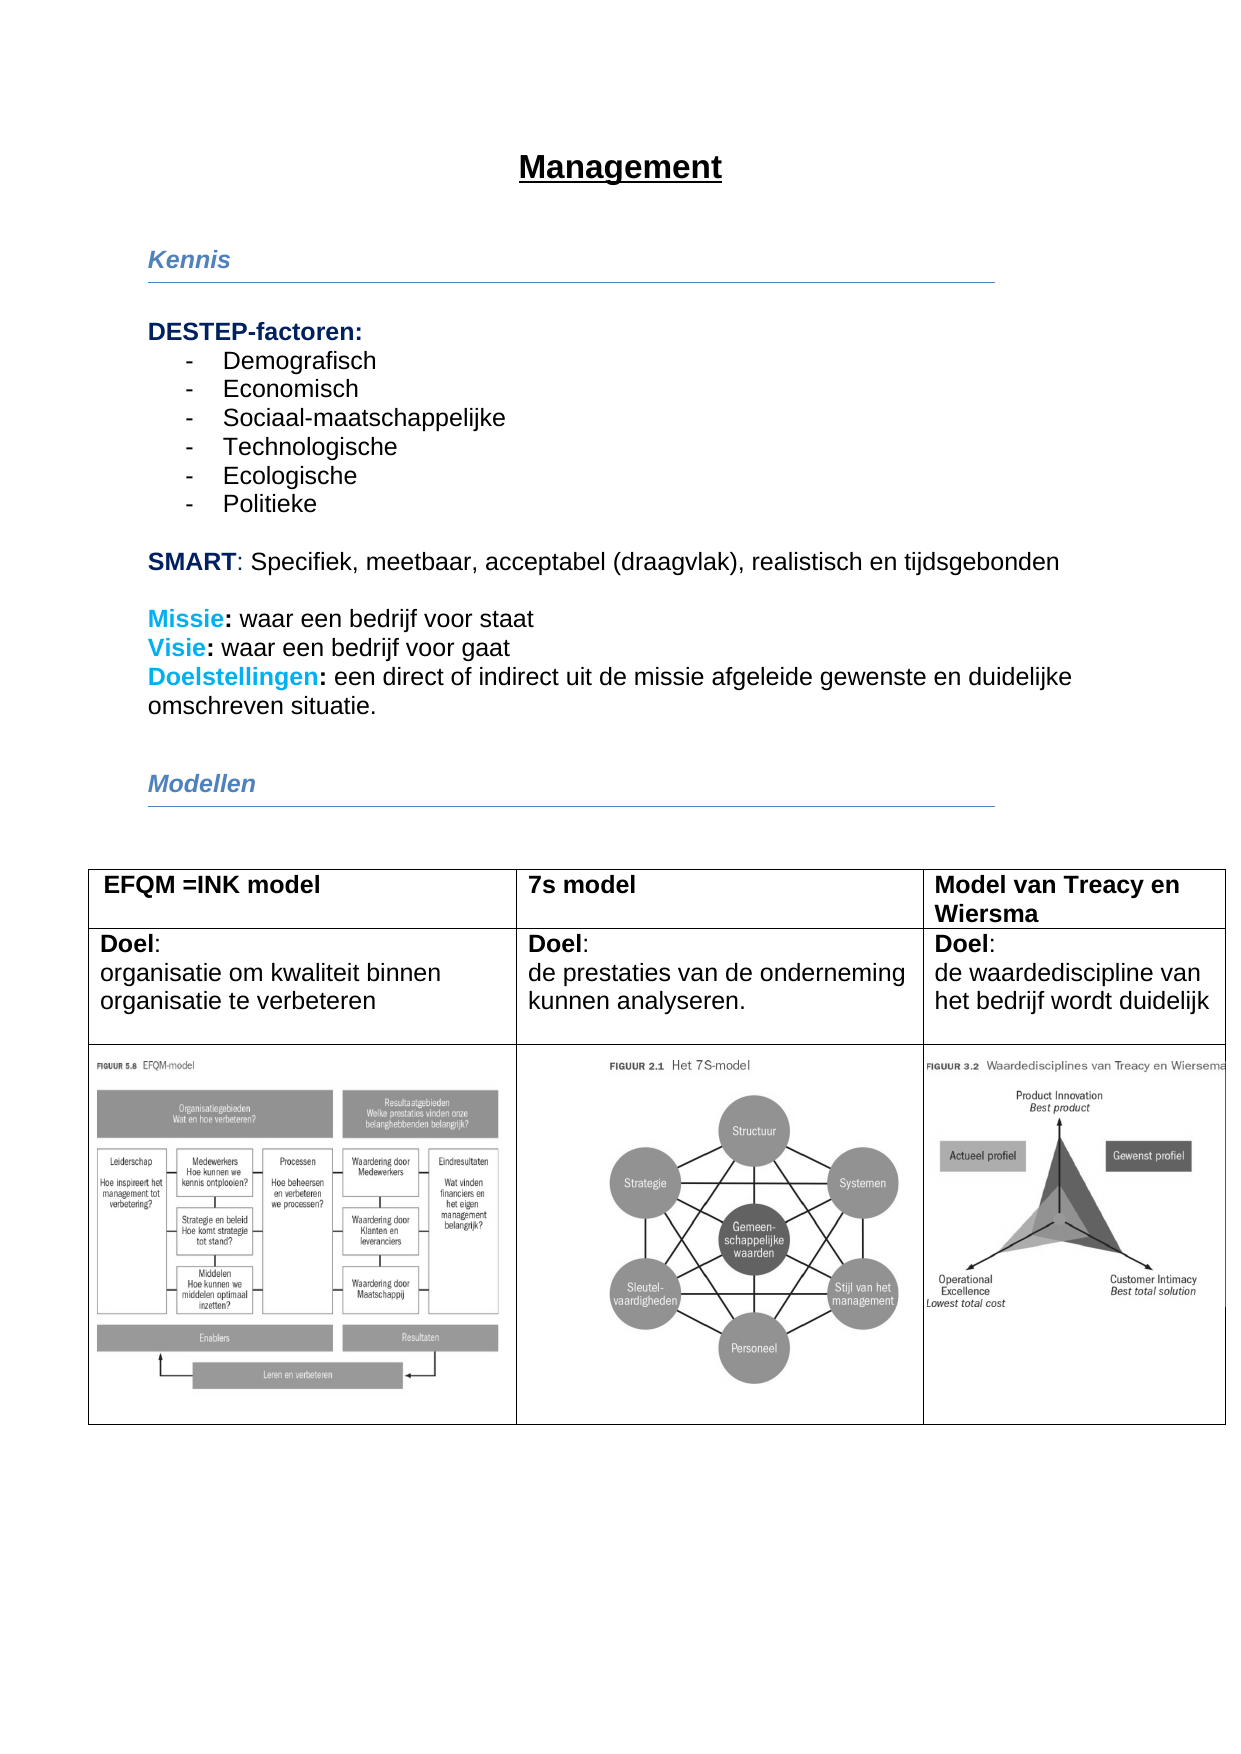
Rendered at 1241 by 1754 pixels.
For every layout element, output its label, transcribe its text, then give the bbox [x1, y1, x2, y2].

list Politieke [185, 489, 1093, 518]
list Sociaal-maatschappelijke [185, 403, 1093, 432]
text Modellen [148, 769, 995, 806]
text SMART: Specifiek, meetbaar, acceptabel (draagvlak), realistisch en tijdsgebonden [148, 547, 1093, 576]
table_header 7s model [517, 870, 923, 928]
table_cell Doel: de waardediscipline van het bedrijf wordt duidelijk [924, 929, 1225, 1044]
table_cell Doel: de prestaties van de onderneming kunnen analyseren. [517, 929, 923, 1044]
text Management [148, 148, 1093, 186]
table_cell [517, 1045, 923, 1424]
table_header Model van Treacy en Wiersma [924, 870, 1225, 928]
table_cell [924, 1045, 1225, 1424]
table_cell [89, 1045, 516, 1424]
text Visie: waar een bedrijf voor gaat [148, 633, 1093, 662]
list Demografisch [185, 346, 1093, 374]
list Ecologische [185, 461, 1093, 489]
text Kennis [148, 245, 995, 282]
table_cell Doel: organisatie om kwaliteit binnen organisatie te verbeteren [89, 929, 516, 1044]
table_header EFQM =INK model [89, 870, 516, 928]
text Missie: waar een bedrijf voor staat [148, 604, 1093, 633]
text DESTEP-factoren: [148, 317, 1093, 346]
list Economisch [185, 374, 1093, 403]
text Doelstellingen: een direct of indirect uit de missie afgeleide gewenste en duidelijke omschreven situatie. [148, 662, 1093, 719]
list Technologische [185, 432, 1093, 461]
